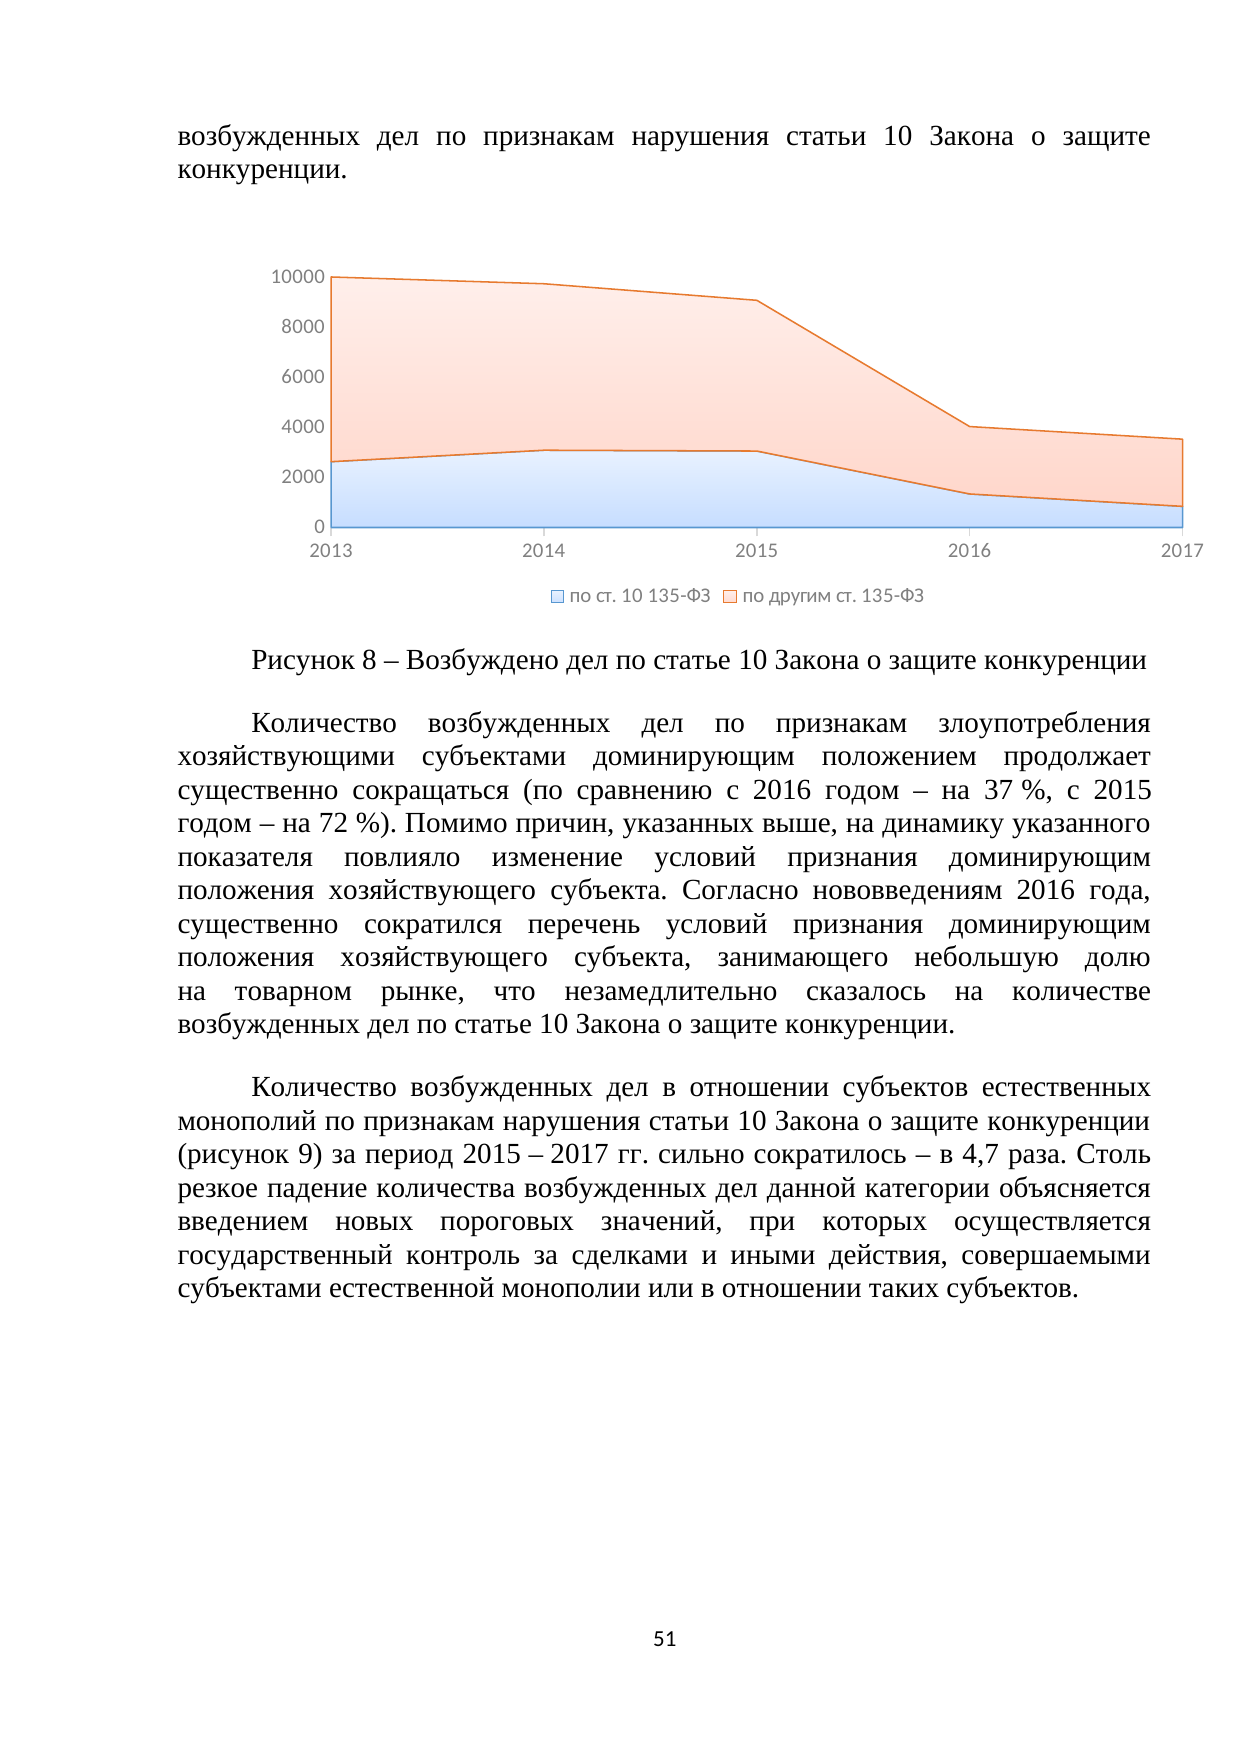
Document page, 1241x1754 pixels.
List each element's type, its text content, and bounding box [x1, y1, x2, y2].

text Рисунок 8 – Возбуждено дел по статье 10 Закона о защите конкуренции [177, 642, 1152, 676]
text Количество возбужденных дел в отношении субъектов естественных монополий по признакам нарушения статьи 10 Закона о защите конкуренции (рисунок 9) за период 2015 – 2017 гг. сильно сократилось – в 4,7 раза. Столь резкое падение количества возбужденных дел данной категории объясняется введением новых пороговых значений, при которых осуществляется государственный контроль за сделками и иными действия, совершаемыми субъектами естественной монополии или в отношении таких субъектов. [177, 1069, 1152, 1304]
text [177, 118, 1152, 185]
text Количество возбужденных дел по признакам злоупотребления хозяйствующими субъектами доминирующим положением продолжает существенно сокращаться (по сравнению с 2016 годом – на 37 %, с 2015 годом – на 72 %). Помимо причин, указанных выше, на динамику указанного показателя повлияло изменение условий признания доминирующим положения хозяйствующего субъекта. Согласно нововведениям 2016 года, существенно сократился перечень условий признания доминирующим положения хозяйствующего субъекта, занимающего небольшую долю на товарном рынке, что незамедлительно сказалось на количестве возбужденных дел по статье 10 Закона о защите конкуренции. [177, 705, 1152, 1040]
